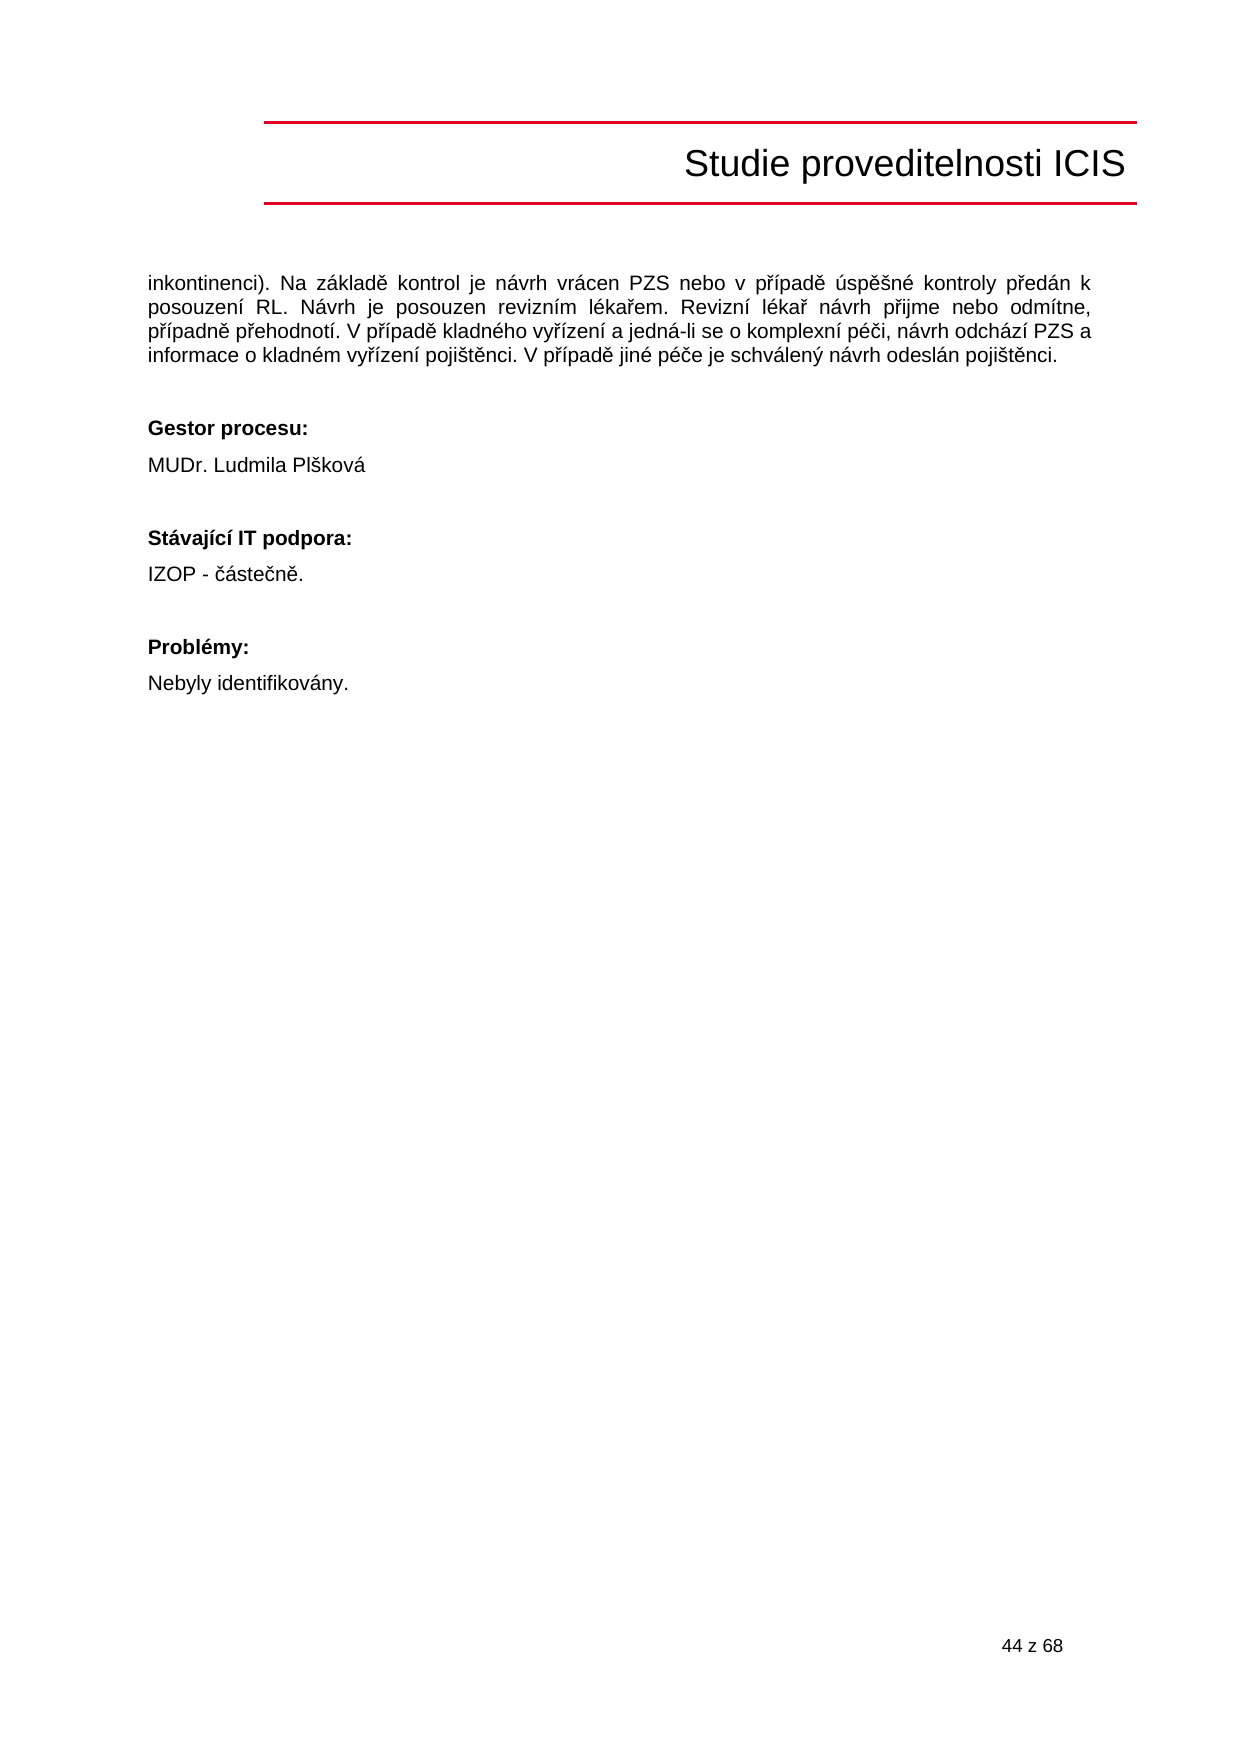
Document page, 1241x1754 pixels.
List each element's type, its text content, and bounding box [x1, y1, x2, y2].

text MUDr. Ludmila Plšková [148, 452, 1093, 476]
text Nebyly identifikovány. [148, 671, 1093, 695]
text IZOP - částečně. [148, 562, 1093, 586]
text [148, 271, 1093, 367]
text Gestor procesu: [148, 416, 1093, 440]
text Stávající IT podpora: [148, 525, 1093, 549]
text Problémy: [148, 635, 1093, 659]
